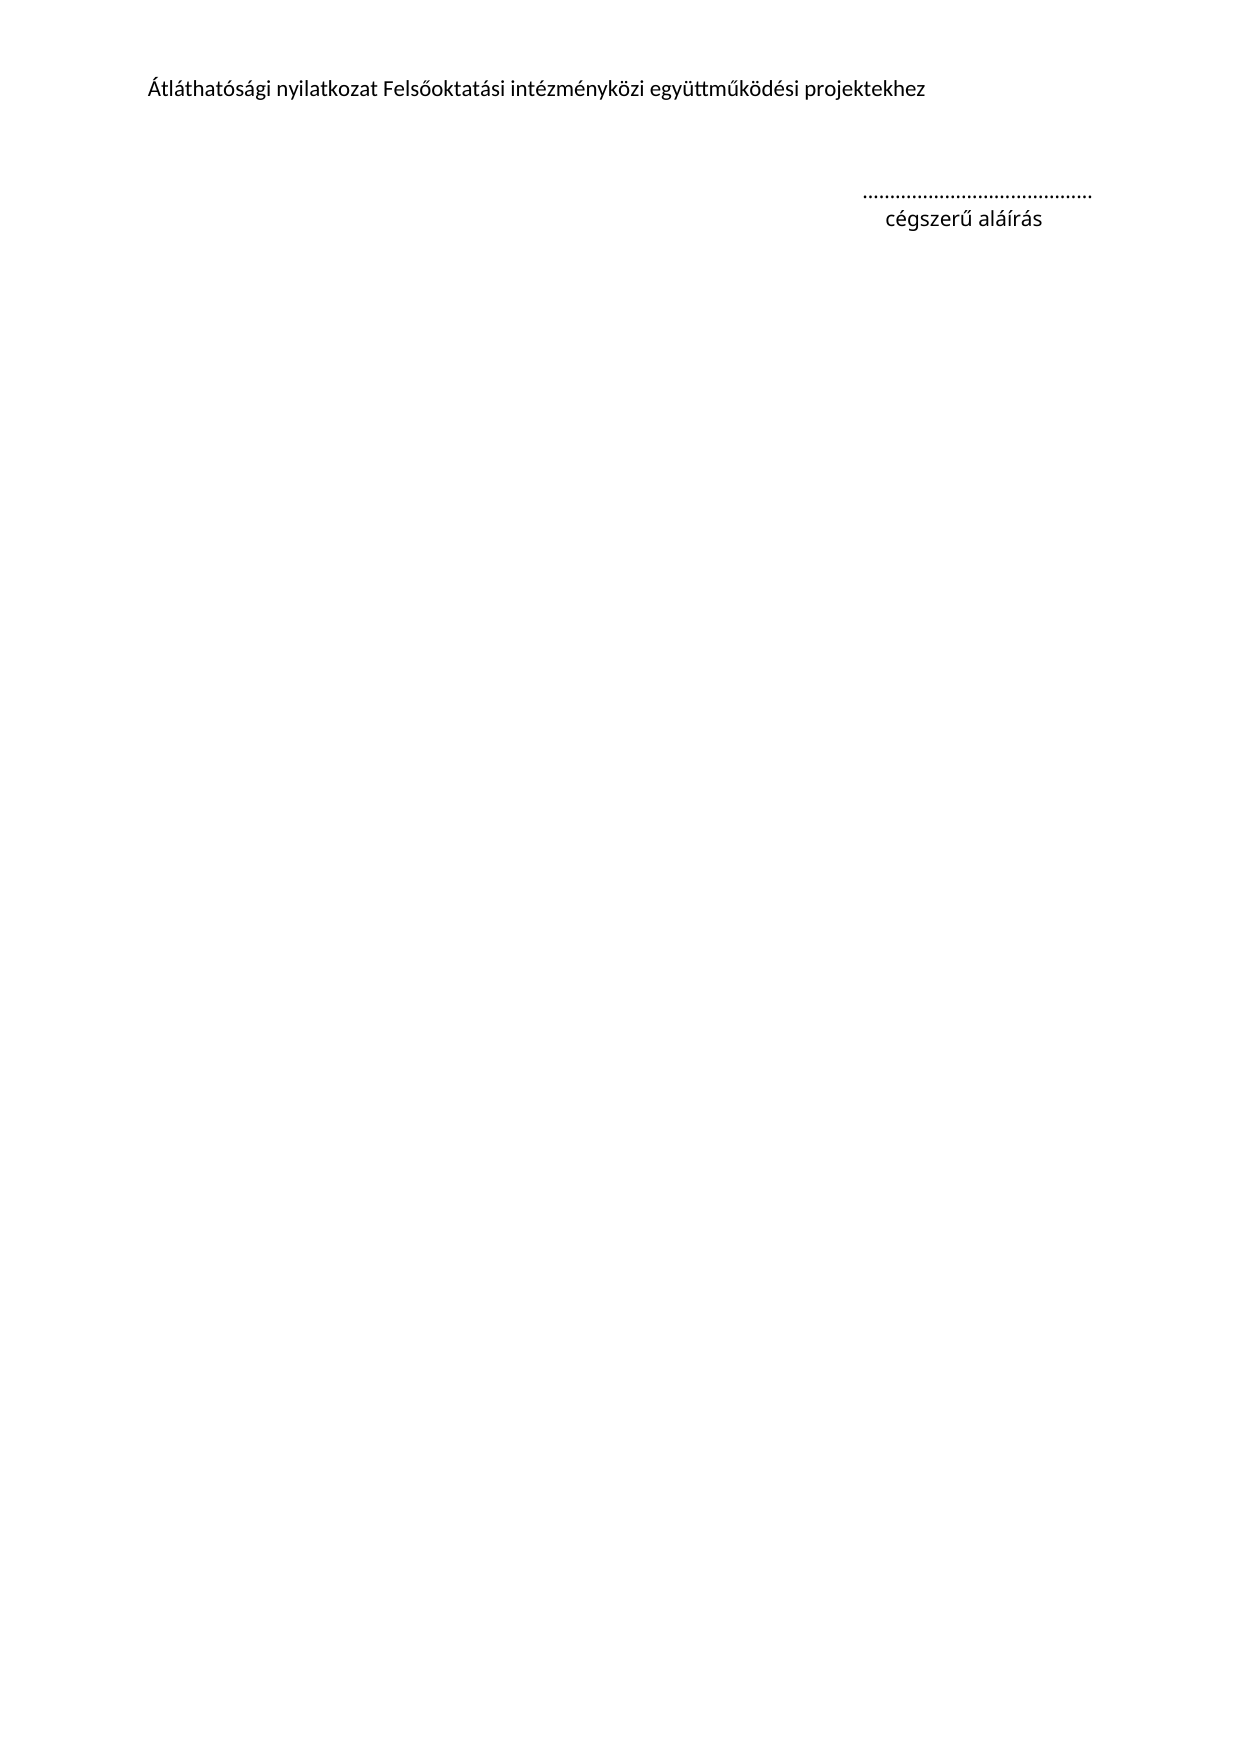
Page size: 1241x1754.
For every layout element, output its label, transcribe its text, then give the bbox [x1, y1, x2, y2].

text …………………………………… [148, 176, 1093, 204]
text cégszerű aláírás [811, 204, 1093, 233]
